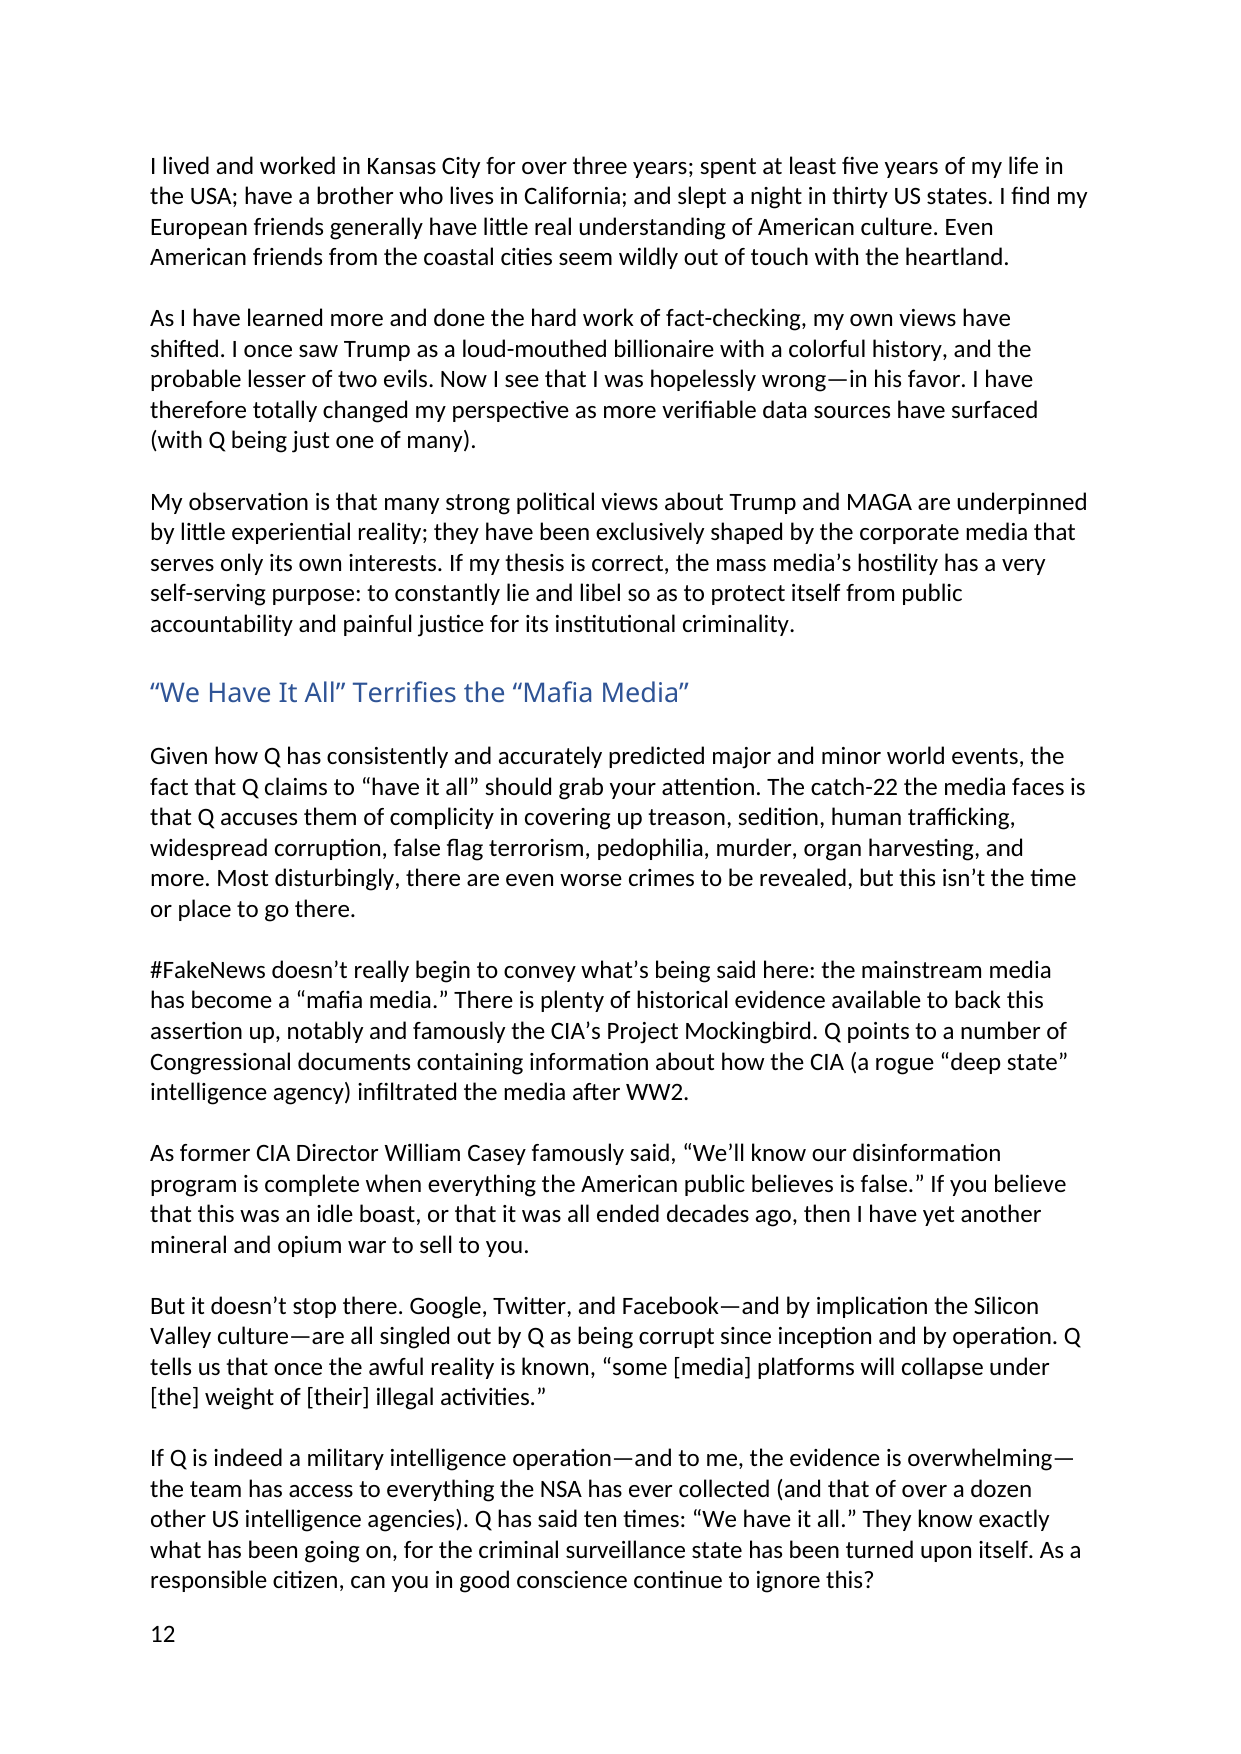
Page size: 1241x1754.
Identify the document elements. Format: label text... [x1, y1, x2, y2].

text My observation is that many strong political views about Trump and MAGA are underpinned by little experiential reality; they have been exclusively shaped by the corporate media that serves only its own interests. If my thesis is correct, the mass media’s hostility has a very self-serving purpose: to constantly lie and libel so as to protect itself from public accountability and painful justice for its institutional criminality. [150, 486, 1090, 638]
text As I have learned more and done the hard work of fact-checking, my own views have shifted. I once saw Trump as a loud-mouthed billionaire with a colorful history, and the probable lesser of two evils. Now I see that I was hopelessly wrong—in his favor. I have therefore totally changed my perspective as more verifiable data sources have surfaced (with Q being just one of many). [150, 303, 1090, 455]
text As former CIA Director William Casey famously said, “We’ll know our disinformation program is complete when everything the American public believes is false.” If you believe that this was an idle boast, or that it was all ended decades ago, then I have yet another mineral and opium war to sell to you. [150, 1137, 1090, 1259]
text #FakeNews doesn’t really begin to convey what’s being said here: the mainstream media has become a “mafia media.” There is plenty of historical evidence available to back this assertion up, notably and famously the CIA’s Project Mockingbird. Q points to a number of Congressional documents containing information about how the CIA (a rogue “deep state” intelligence agency) infiltrated the media after WW2. [150, 954, 1090, 1107]
text If Q is indeed a military intelligence operation—and to me, the evidence is overwhelming—the team has access to everything the NSA has ever collected (and that of over a dozen other US intelligence agencies). Q has said ten times: “We have it all.” They know exactly what has been going on, for the criminal surveillance state has been turned upon itself. As a responsible citizen, can you in good conscience continue to ignore this? [150, 1442, 1090, 1595]
text But it doesn’t stop there. Google, Twitter, and Facebook—and by implication the Silicon Valley culture—are all singled out by Q as being corrupt since inception and by operation. Q tells us that once the awful reality is known, “some [media] platforms will collapse under [the] weight of [their] illegal activities.” [150, 1290, 1090, 1412]
text Given how Q has consistently and accurately predicted major and minor world events, the fact that Q claims to “have it all” should grab your attention. The catch-22 the media faces is that Q accuses them of complicity in covering up treason, sedition, human trafficking, widespread corruption, false flag terrorism, pedophilia, murder, organ harvesting, and more. Most disturbingly, there are even worse crimes to be revealed, but this isn’t the time or place to go there. [150, 740, 1090, 923]
text I lived and worked in Kansas City for over three years; spent at least five years of my life in the USA; have a brother who lives in California; and slept a night in thirty US states. I find my European friends generally have little real understanding of American culture. Even American friends from the coastal cities seem wildly out of touch with the heartland. [150, 150, 1090, 272]
subtitle “We Have It All” Terrifies the “Mafia Media” [150, 673, 1090, 710]
